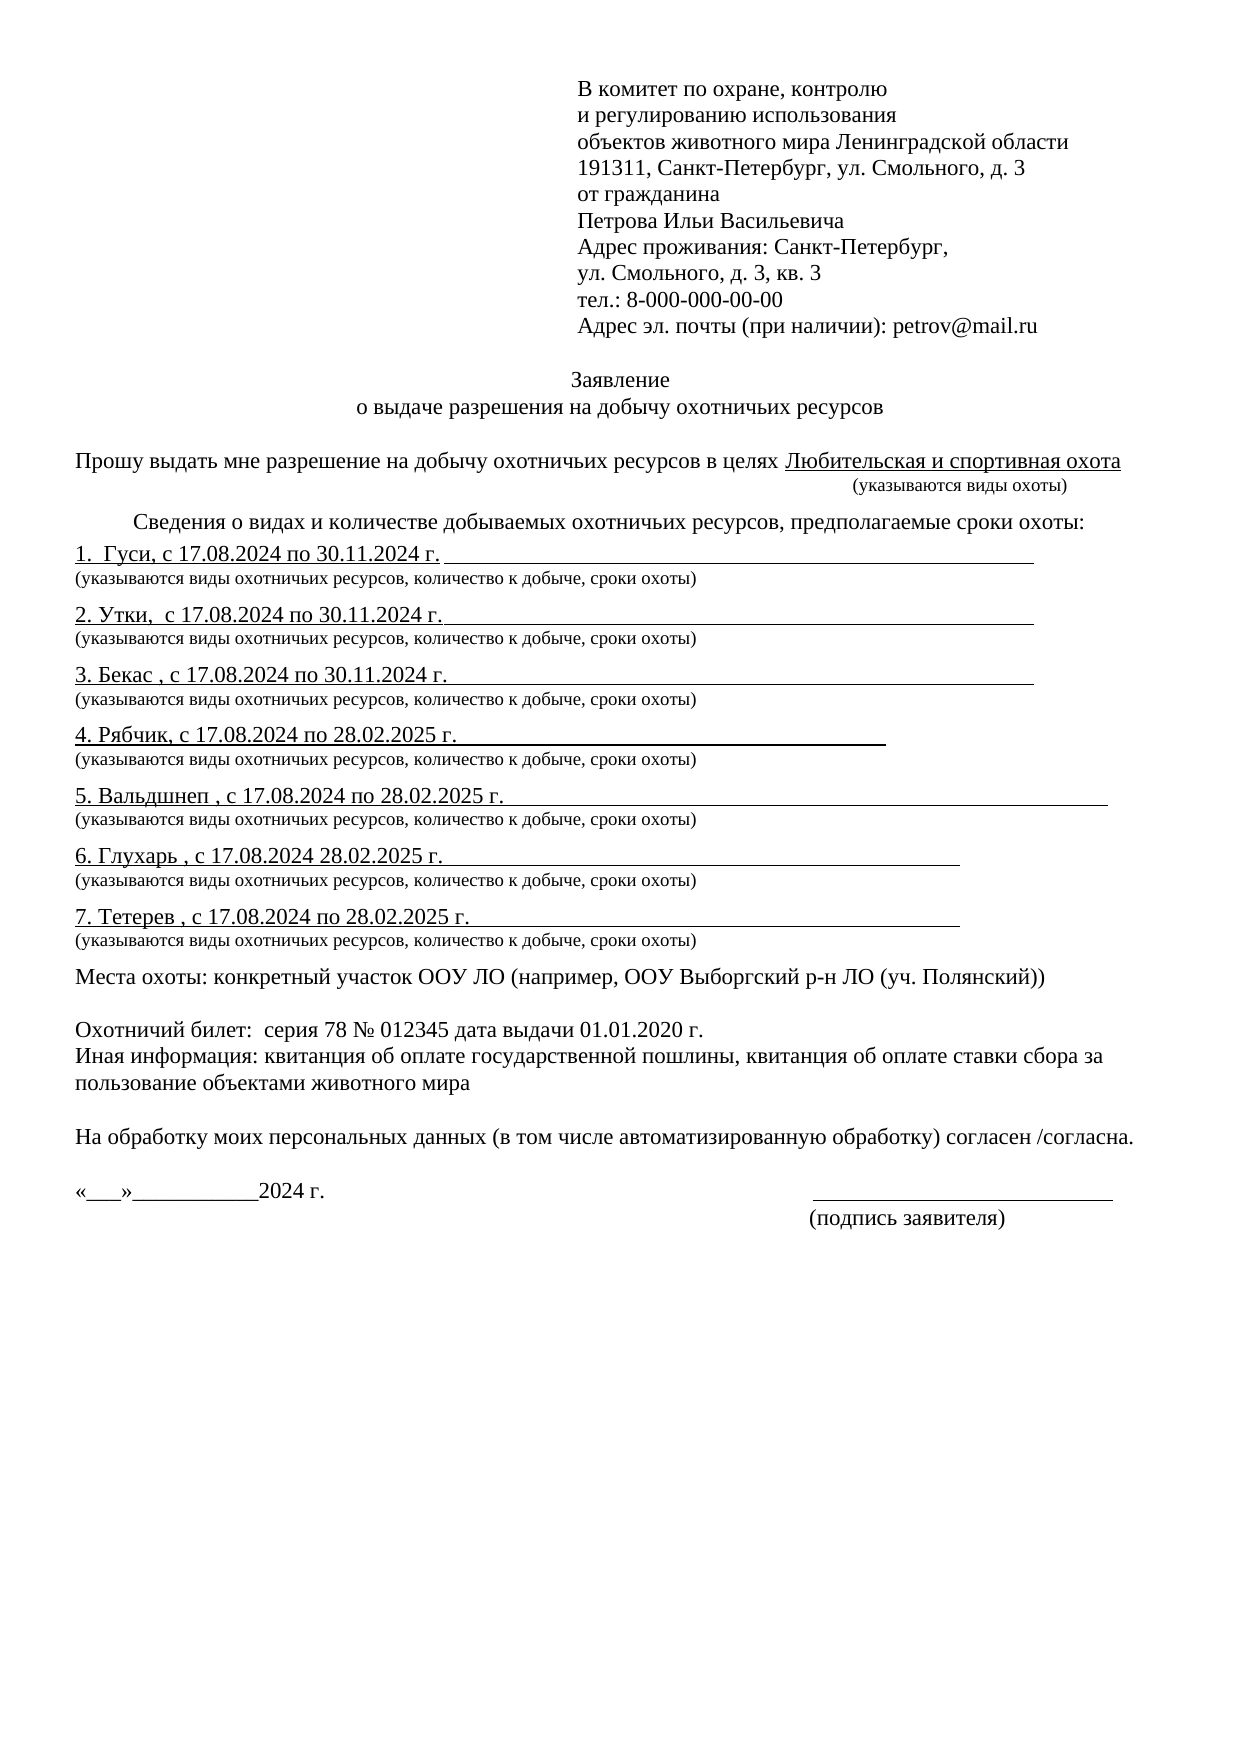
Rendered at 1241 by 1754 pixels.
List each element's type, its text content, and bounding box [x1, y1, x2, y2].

text тел.: 8-000-000-00-00 [577, 286, 1165, 312]
text (указываются виды охотничьих ресурсов, количество к добыче, сроки охоты) [75, 869, 1165, 890]
text 4. Рябчик, с 17.08.2024 по 28.02.2025 г. [75, 722, 1165, 748]
text 2. Утки, с 17.08.2024 по 30.11.2024 г. [75, 601, 1165, 627]
text Сведения о видах и количестве добываемых охотничьих ресурсов, предполагаемые сроки охоты: [75, 508, 1165, 534]
text (указываются виды охотничьих ресурсов, количество к добыче, сроки охоты) [75, 627, 1165, 649]
text 7. Тетерев , с 17.08.2024 по 28.02.2025 г. [75, 903, 1165, 929]
text о выдаче разрешения на добычу охотничьих ресурсов [75, 393, 1165, 419]
text (указываются виды охотничьих ресурсов, количество к добыче, сроки охоты) [75, 808, 1165, 830]
text (указываются виды охотничьих ресурсов, количество к добыче, сроки охоты) [75, 567, 1165, 588]
text 1. Гуси, с 17.08.2024 по 30.11.2024 г. [75, 540, 1165, 567]
text (указываются виды охоты) [75, 474, 1165, 495]
text Прошу выдать мне разрешение на добычу охотничьих ресурсов в целях Любительская и спортивная охота [75, 447, 1165, 474]
text от гражданина [577, 180, 1165, 207]
text В комитет по охране, контролю и регулированию использования объектов животного мира Ленинградской области [577, 75, 1165, 154]
text 5. Вальдшнеп , с 17.08.2024 по 28.02.2025 г. [75, 782, 1165, 808]
text «___»___________2024 г. (подпись заявителя) [75, 1177, 1165, 1230]
text Петрова Ильи Васильевича [577, 207, 1165, 233]
text Места охоты: конкретный участок ООУ ЛО (например, ООУ Выборгский р-н ЛО (уч. Полянский)) [75, 963, 1165, 1016]
text Адрес проживания: Санкт-Петербург, ул. Смольного, д. 3, кв. 3 [577, 233, 1165, 286]
text Заявление [75, 367, 1165, 393]
text 6. Глухарь , с 17.08.2024 28.02.2025 г. [75, 842, 1165, 869]
text 3. Бекас , с 17.08.2024 по 30.11.2024 г. [75, 661, 1165, 687]
text На обработку моих персональных данных (в том числе автоматизированную обработку) согласен /согласна. [75, 1123, 1165, 1177]
text 191311, Санкт-Петербург, ул. Смольного, д. 3 [577, 154, 1165, 180]
text (указываются виды охотничьих ресурсов, количество к добыче, сроки охоты) [75, 687, 1165, 709]
text Адрес эл. почты (при наличии): petrov@mail.ru [577, 312, 1165, 338]
text (указываются виды охотничьих ресурсов, количество к добыче, сроки охоты) [75, 748, 1165, 769]
text Охотничий билет: серия 78 № 012345 дата выдачи 01.01.2020 г. Иная информация: квитанция об оплате государственной пошлины, квитанция об оплате ставки сбора за пользование объектами животного мира [75, 1016, 1165, 1095]
text (указываются виды охотничьих ресурсов, количество к добыче, сроки охоты) [75, 929, 1165, 951]
